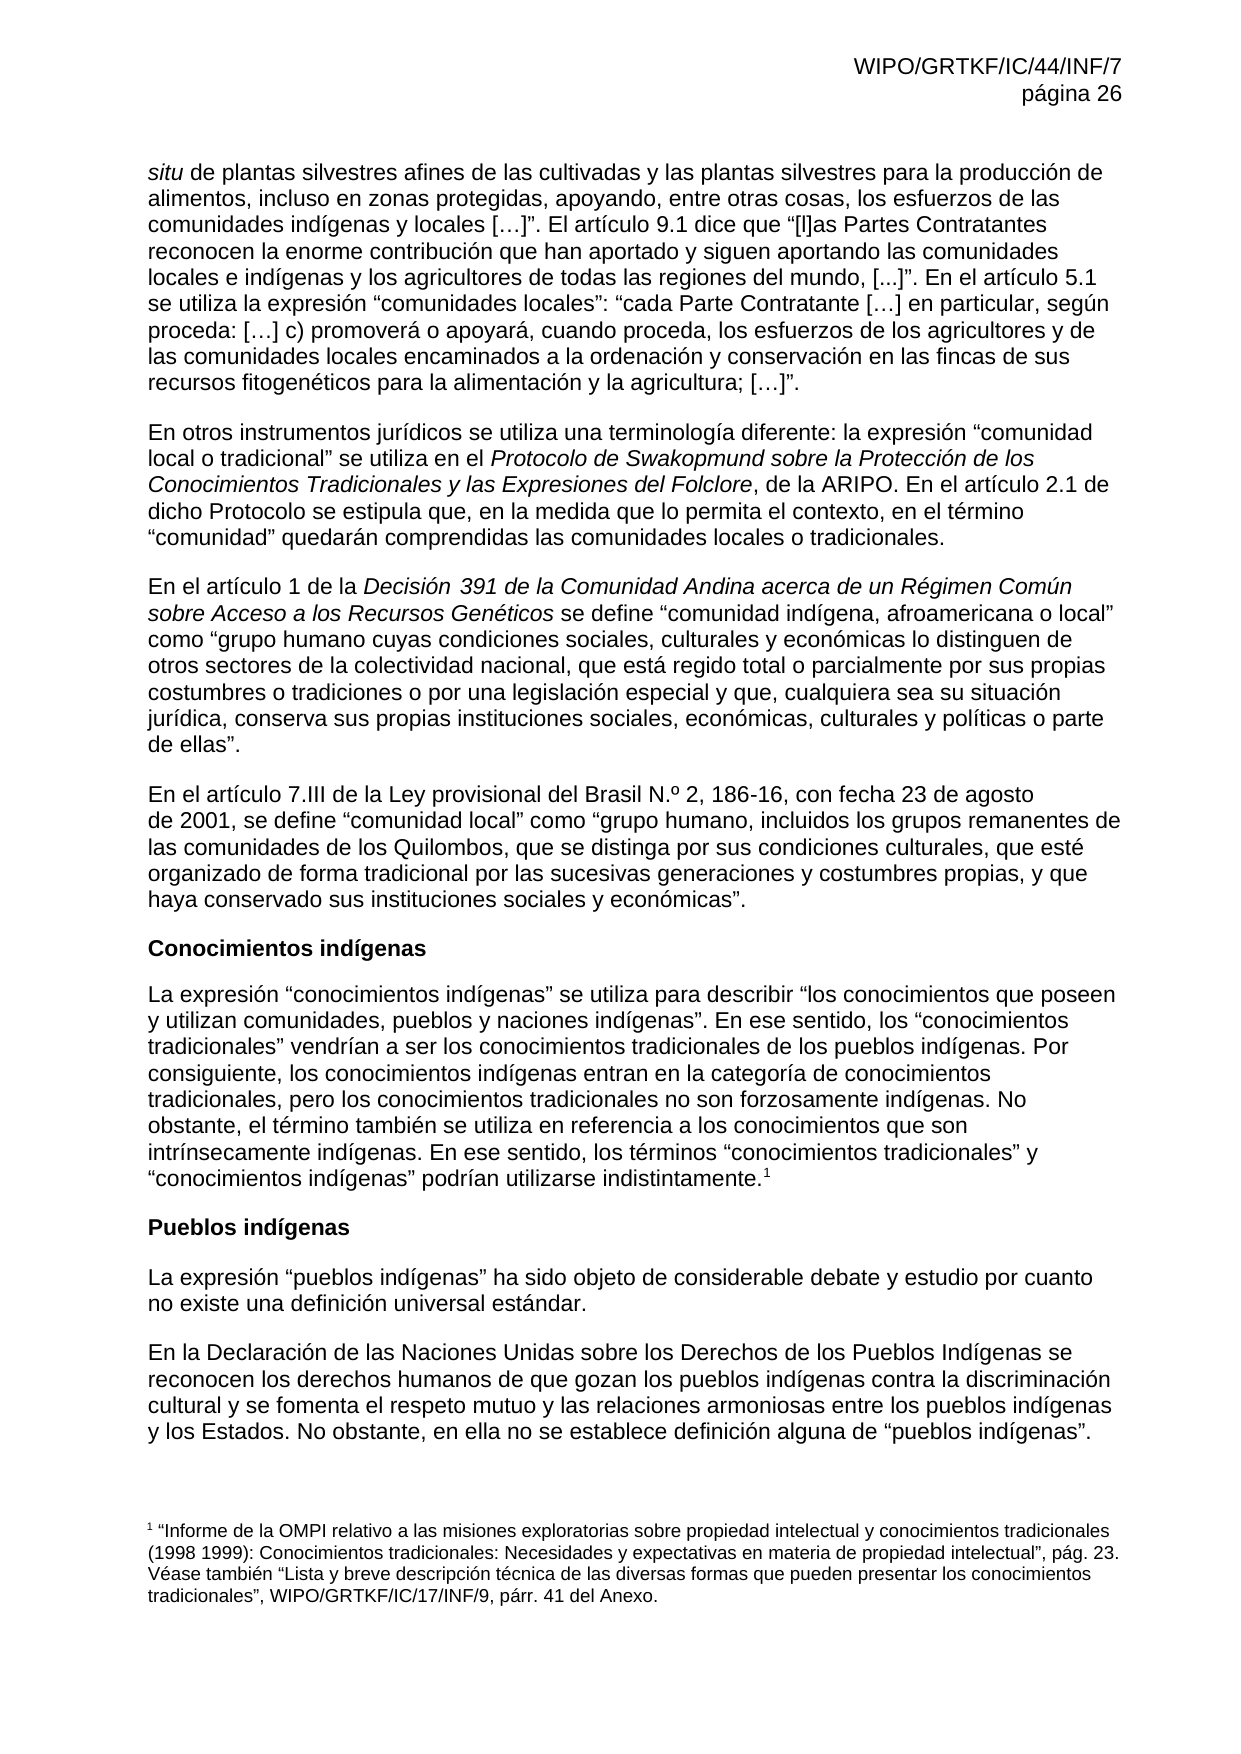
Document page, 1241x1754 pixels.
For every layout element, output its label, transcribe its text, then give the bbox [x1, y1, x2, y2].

text La expresión “conocimientos indígenas” se utiliza para describir “los conocimientos que poseen y utilizan comunidades, pueblos y naciones indígenas”. En ese sentido, los “conocimientos tradicionales” vendrían a ser los conocimientos tradicionales de los pueblos indígenas. Por consiguiente, los conocimientos indígenas entran en la categoría de conocimientos tradicionales, pero los conocimientos tradicionales no son forzosamente indígenas. No obstante, el término también se utiliza en referencia a los conocimientos que son intrínsecamente indígenas. En ese sentido, los términos “conocimientos tradicionales” y “conocimientos indígenas” podrían utilizarse indistintamente. [148, 981, 1122, 1191]
text La expresión “pueblos indígenas” ha sido objeto de considerable debate y estudio por cuanto no existe una definición universal estándar. [148, 1263, 1122, 1316]
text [148, 158, 1122, 396]
subtitle Conocimientos indígenas [148, 935, 1122, 962]
text En el artículo 1 de la Decisión 391 de la Comunidad Andina acerca de un Régimen Común sobre Acceso a los Recursos Genéticos se define “comunidad indígena, afroamericana o local” como “grupo humano cuyas condiciones sociales, culturales y económicas lo distinguen de otros sectores de la colectividad nacional, que está regido total o parcialmente por sus propias costumbres o tradiciones o por una legislación especial y que, cualquiera sea su situación jurídica, conserva sus propias instituciones sociales, económicas, culturales y políticas o parte de ellas”. [148, 573, 1122, 758]
text En el artículo 7.III de la Ley provisional del Brasil N.º 2, 186-16, con fecha 23 de agosto de 2001, se define “comunidad local” como “grupo humano, incluidos los grupos remanentes de las comunidades de los Quilombos, que se distinga por sus condiciones culturales, que esté organizado de forma tradicional por las sucesivas generaciones y costumbres propias, y que haya conservado sus instituciones sociales y económicas”. [148, 781, 1122, 912]
text En la Declaración de las Naciones Unidas sobre los Derechos de los Pueblos Indígenas se reconocen los derechos humanos de que gozan los pueblos indígenas contra la discriminación cultural y se fomenta el respeto mutuo y las relaciones armoniosas entre los pueblos indígenas y los Estados. No obstante, en ella no se establece definición alguna de “pueblos indígenas”. [148, 1339, 1122, 1444]
text En otros instrumentos jurídicos se utiliza una terminología diferente: la expresión “comunidad local o tradicional” se utiliza en el Protocolo de Swakopmund sobre la Protección de los Conocimientos Tradicionales y las Expresiones del Folclore, de la ARIPO. En el artículo 2.1 de dicho Protocolo se estipula que, en la medida que lo permita el contexto, en el término “comunidad” quedarán comprendidas las comunidades locales o tradicionales. [148, 419, 1122, 550]
subtitle Pueblos indígenas [148, 1214, 1122, 1241]
